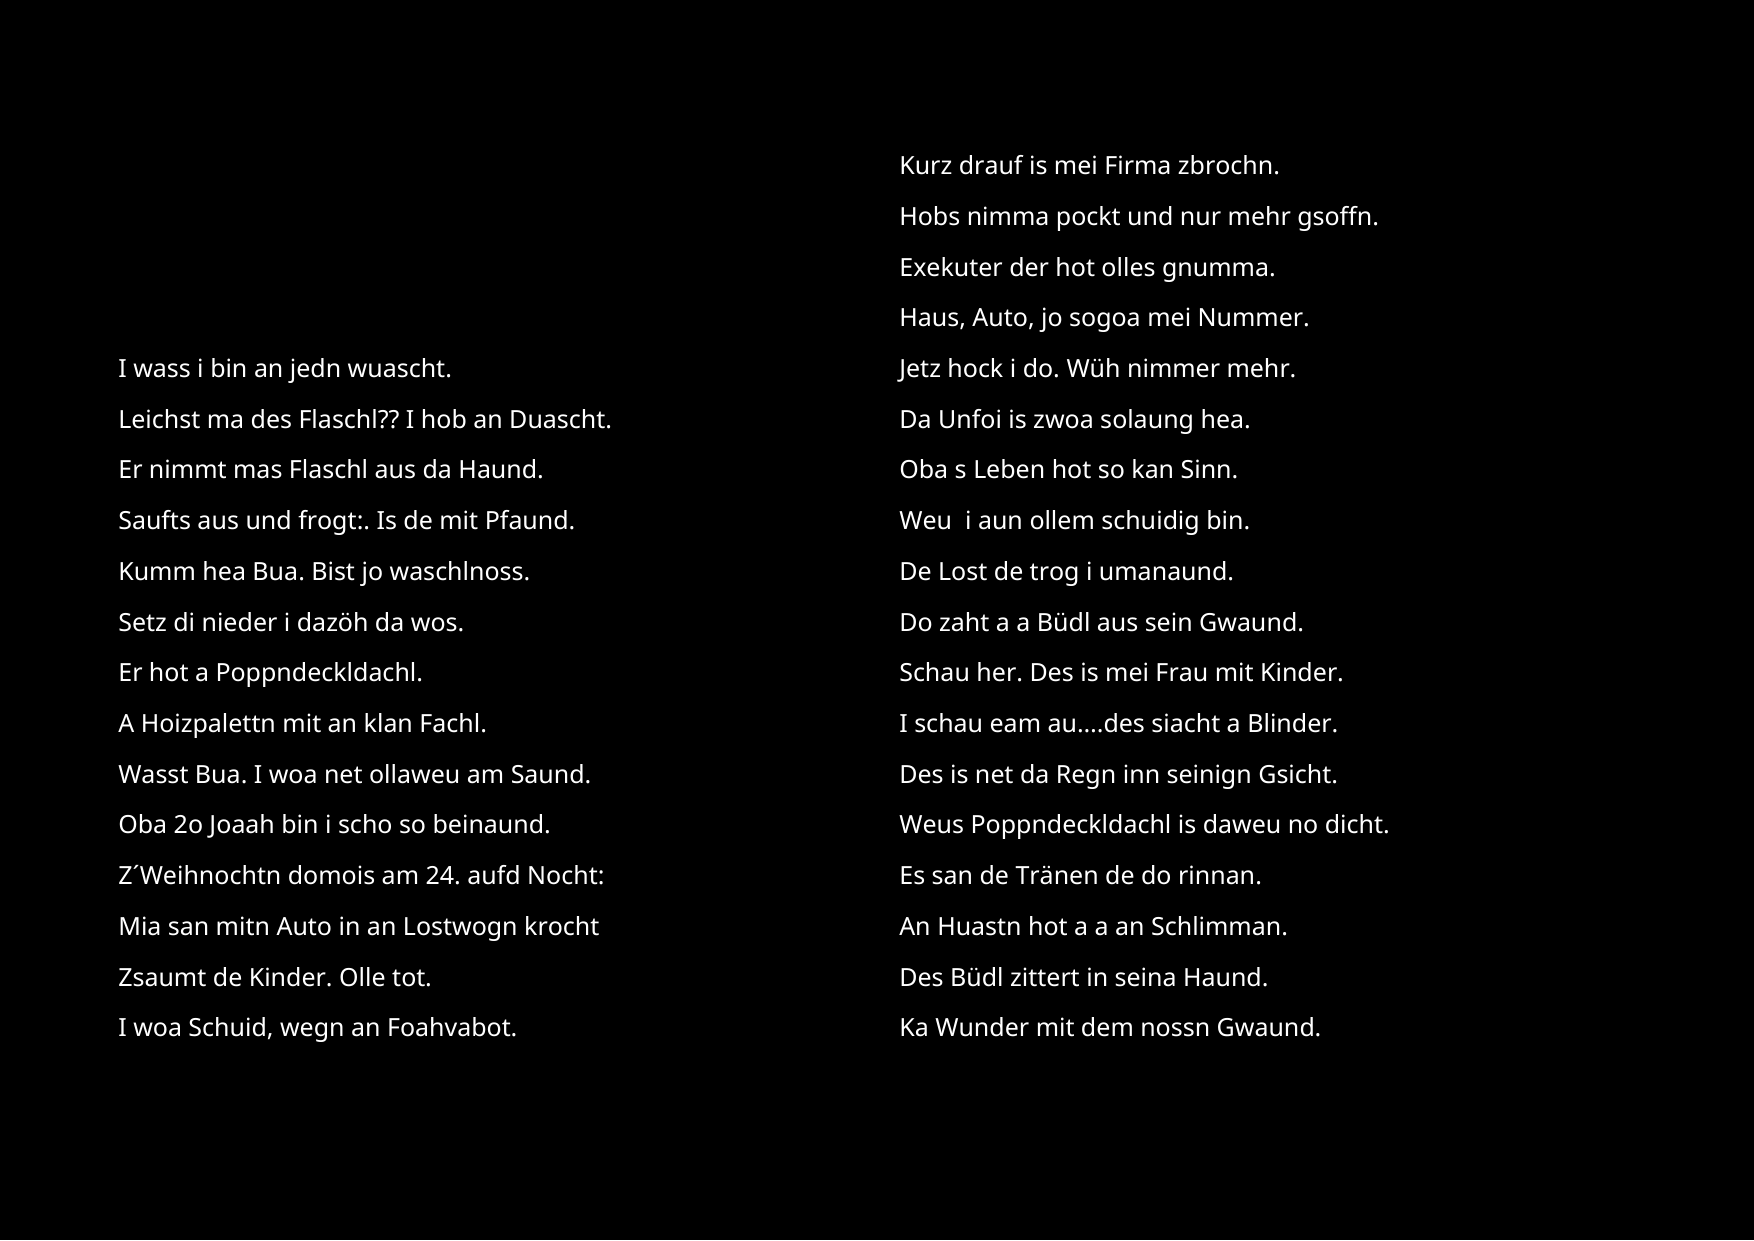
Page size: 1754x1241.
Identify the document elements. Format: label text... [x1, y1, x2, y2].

text Da Unfoi is zwoa solaung hea. [899, 401, 1606, 435]
text Schau her. Des is mei Frau mit Kinder. [899, 655, 1606, 689]
text Oba s Leben hot so kan Sinn. [899, 452, 1606, 486]
text Weus Poppndeckldachl is daweu no dicht. [899, 807, 1606, 841]
text An Huastn hot a a an Schlimman. [899, 909, 1606, 943]
text Saufts aus und frogt:. Is de mit Pfaund. [118, 503, 825, 537]
text Des is net da Regn inn seinign Gsicht. [899, 756, 1606, 791]
text Er nimmt mas Flaschl aus da Haund. [118, 452, 825, 486]
text Mia san mitn Auto in an Lostwogn krocht [118, 909, 825, 943]
text Zsaumt de Kinder. Olle tot. [118, 959, 825, 993]
text Kumm hea Bua. Bist jo waschlnoss. [118, 553, 825, 588]
text Er hot a Poppndeckldachl. [118, 655, 825, 689]
text Z´Weihnochtn domois am 24. aufd Nocht: [118, 858, 825, 892]
text I wass i bin an jedn wuascht. [118, 351, 825, 385]
text De Lost de trog i umanaund. [899, 553, 1606, 588]
text I woa Schuid, wegn an Foahvabot. [118, 1010, 825, 1044]
text Jetz hock i do. Wüh nimmer mehr. [899, 351, 1606, 385]
text Do zaht a a Büdl aus sein Gwaund. [899, 604, 1606, 638]
text Weu i aun ollem schuidig bin. [899, 503, 1606, 537]
text Leichst ma des Flaschl?? I hob an Duascht. [118, 401, 825, 435]
text Kurz drauf is mei Firma zbrochn. [899, 148, 1606, 182]
text Haus, Auto, jo sogoa mei Nummer. [899, 300, 1606, 334]
text Wasst Bua. I woa net ollaweu am Saund. [118, 756, 825, 791]
text Es san de Tränen de do rinnan. [899, 858, 1606, 892]
text Exekuter der hot olles gnumma. [899, 249, 1606, 283]
text Hobs nimma pockt und nur mehr gsoffn. [899, 198, 1606, 232]
text Oba 2o Joaah bin i scho so beinaund. [118, 807, 825, 841]
text Setz di nieder i dazöh da wos. [118, 604, 825, 638]
text Des Büdl zittert in seina Haund. [899, 959, 1606, 993]
text I schau eam au….des siacht a Blinder. [899, 706, 1606, 740]
text Ka Wunder mit dem nossn Gwaund. [899, 1010, 1606, 1044]
text A Hoizpalettn mit an klan Fachl. [118, 706, 825, 740]
